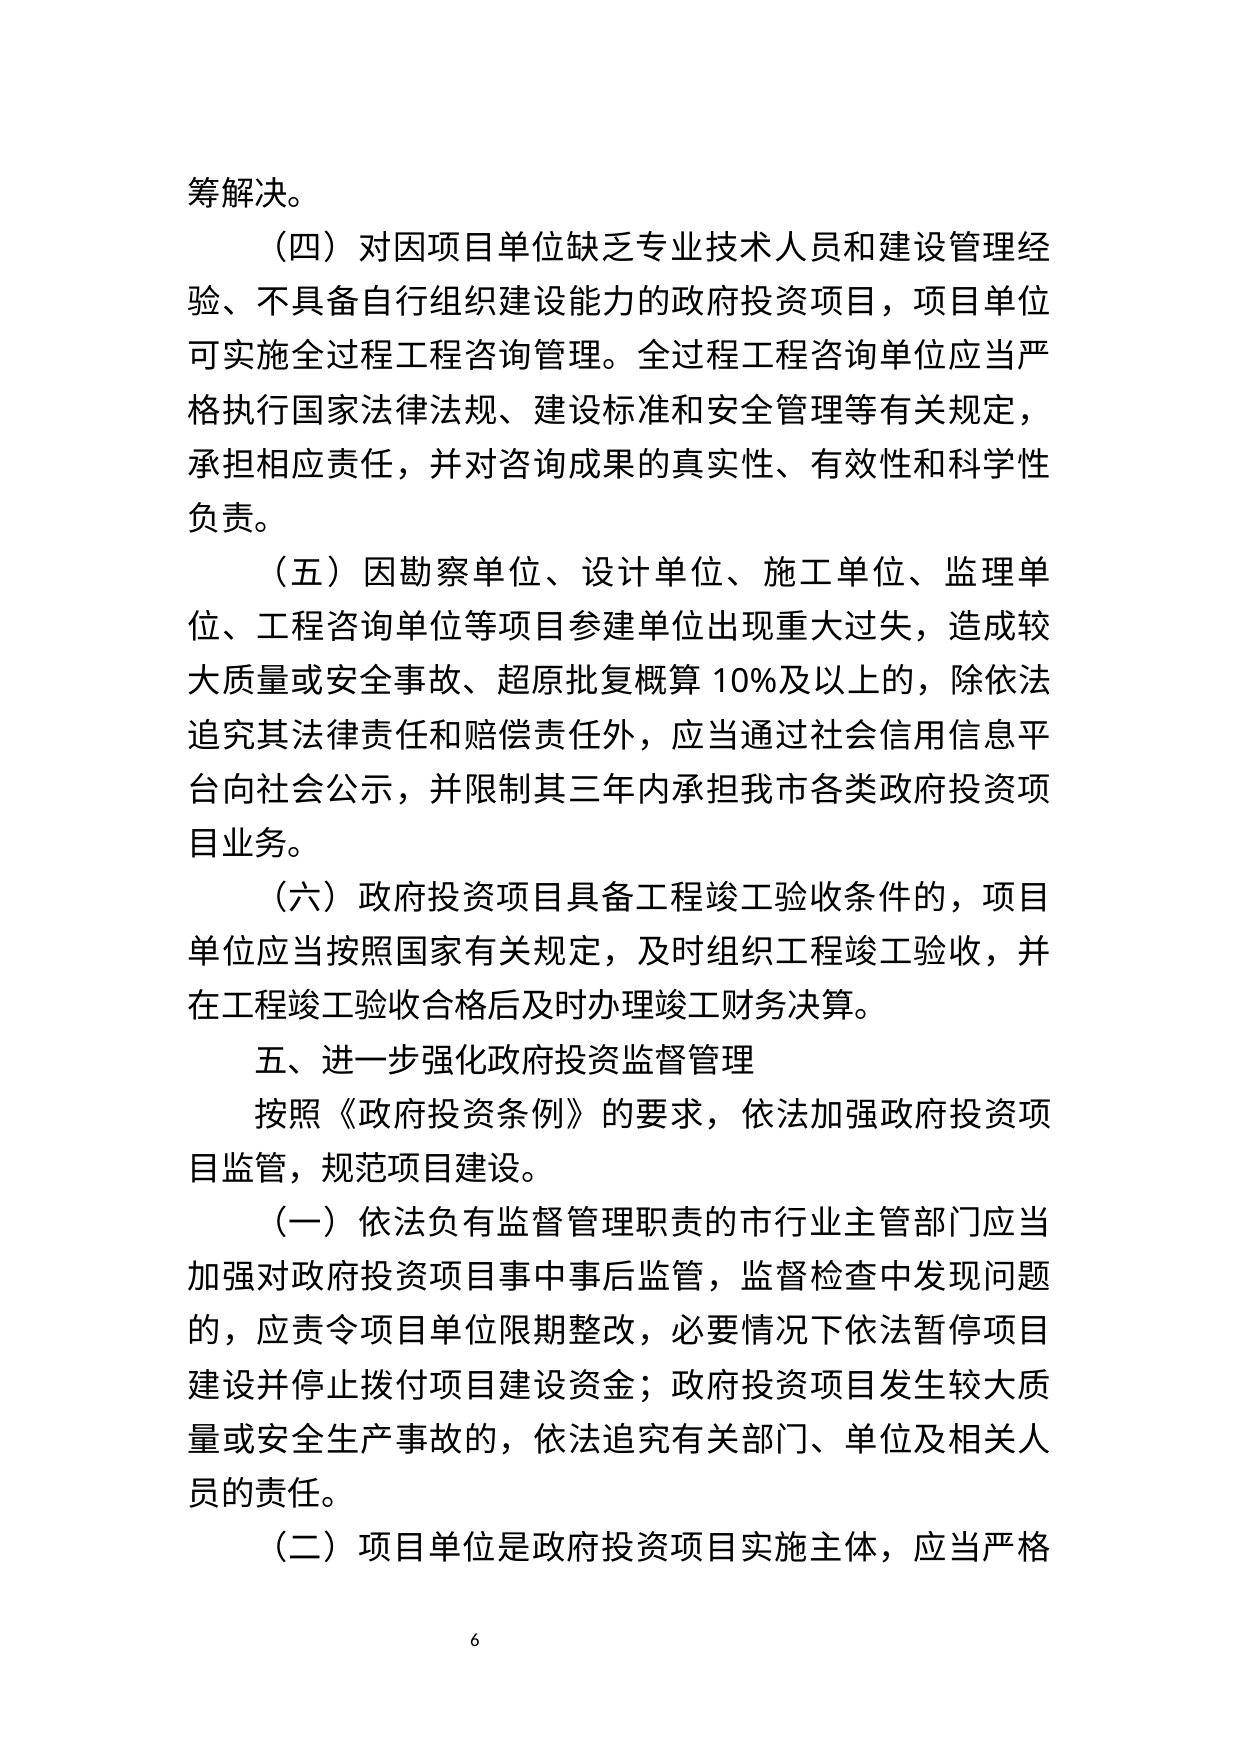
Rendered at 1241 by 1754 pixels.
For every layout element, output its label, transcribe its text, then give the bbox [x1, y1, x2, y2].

text （四）对因项目单位缺乏专业技术人员和建设管理经验、不具备自行组织建设能力的政府投资项目，项目单位可实施全过程工程咨询管理。全过程工程咨询单位应当严格执行国家法律法规、建设标准和安全管理等有关规定，承担相应责任，并对咨询成果的真实性、有效性和科学性负责。 [187, 216, 1053, 541]
text 按照《政府投资条例》的要求，依法加强政府投资项目监管，规范项目建设。 [187, 1083, 1053, 1191]
text （一）依法负有监督管理职责的市行业主管部门应当加强对政府投资项目事中事后监管，监督检查中发现问题的，应责令项目单位限期整改，必要情况下依法暂停项目建设并停止拨付项目建设资金；政府投资项目发生较大质量或安全生产事故的，依法追究有关部门、单位及相关人员的责任。 [187, 1191, 1053, 1516]
text 五、进一步强化政府投资监督管理 [187, 1029, 1053, 1083]
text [187, 1516, 1053, 1570]
text （五）因勘察单位、设计单位、施工单位、监理单位、工程咨询单位等项目参建单位出现重大过失，造成较大质量或安全事故、超原批复概算10%及以上的，除依法追究其法律责任和赔偿责任外，应当通过社会信用信息平台向社会公示，并限制其三年内承担我市各类政府投资项目业务。 [187, 541, 1053, 866]
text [187, 162, 1053, 216]
text （六）政府投资项目具备工程竣工验收条件的，项目单位应当按照国家有关规定，及时组织工程竣工验收，并在工程竣工验收合格后及时办理竣工财务决算。 [187, 866, 1053, 1029]
